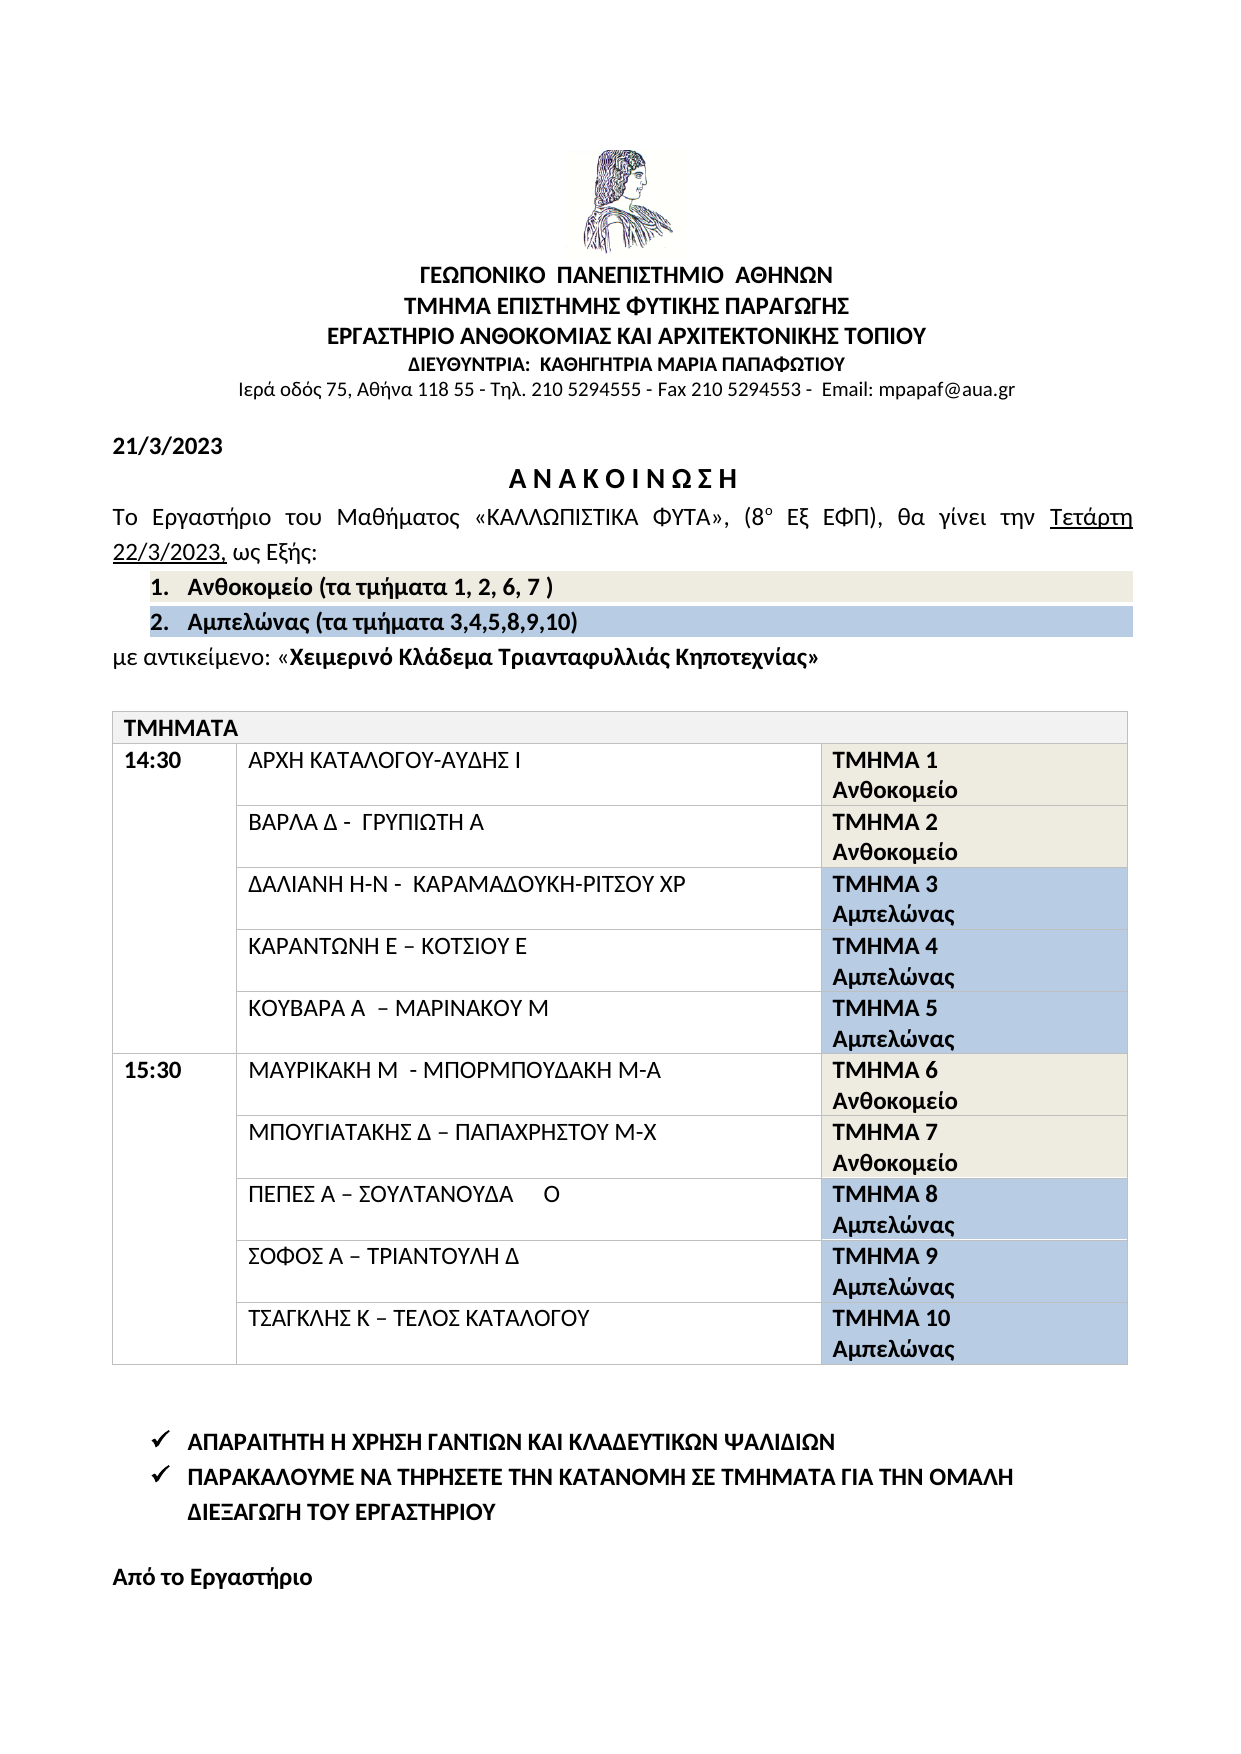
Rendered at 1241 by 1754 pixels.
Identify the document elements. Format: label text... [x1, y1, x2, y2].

title ΓΕΩΠΟΝΙΚΟ ΠΑΝΕΠΙΣΤΗΜΙΟ ΑΘΗΝΩΝ [120, 259, 1133, 290]
list Ανθοκομείο (τα τμήματα 1, 2, 6, 7 ) [150, 571, 1133, 602]
subtitle ΔΙΕΥΘΥΝΤΡΙΑ: ΚΑΘΗΓΗΤΡΙΑ ΜΑΡΙΑ ΠΑΠΑΦΩΤΙΟΥ [120, 351, 1133, 376]
list Αμπελώνας (τα τμήματα 3,4,5,8,9,10) [150, 606, 1133, 637]
table_cell ΤΣΑΓΚΛΗΣ Κ – ΤΕΛΟΣ ΚΑΤΑΛΟΓΟΥ [237, 1303, 821, 1364]
table_cell ΤΜΗΜΑ 5 Αμπελώνας [822, 992, 1127, 1053]
table_cell 14:30 [113, 744, 236, 1053]
table_cell ΚΟΥΒΑΡΑ Α – ΜΑΡΙΝΑΚΟΥ Μ [237, 992, 821, 1053]
table_cell ΤΜΗΜΑ 4 Αμπελώνας [822, 930, 1127, 991]
table_cell ΤΜΗΜΑ 8 Αμπελώνας [822, 1179, 1127, 1239]
text 21/3/2023 [112, 430, 1133, 460]
table_cell ΤΜΗΜΑ 1 Ανθοκομείο [822, 744, 1127, 805]
table_cell ΠΕΠΕΣ Α – ΣΟΥΛΤΑΝΟΥΔΑ Ο [237, 1179, 821, 1239]
subtitle Α Ν Α Κ Ο Ι Ν Ω Σ Η [112, 460, 1133, 496]
list ΠΑΡΑΚΑΛΟΥΜΕ ΝΑ ΤΗΡΗΣΕΤΕ ΤΗΝ ΚΑΤΑΝΟΜΗ ΣΕ ΤΜΗΜΑΤΑ ΓΙΑ ΤΗΝ ΟΜΑΛΗ ΔΙΕΞΑΓΩΓΗ ΤΟΥ ΕΡΓΑΣΤΗΡΙΟΥ [150, 1461, 1133, 1526]
table_cell ΔΑΛΙΑΝΗ Η-Ν - ΚΑΡΑΜΑΔΟΥΚΗ-ΡΙΤΣΟΥ ΧΡ [237, 868, 821, 929]
text με αντικείμενο: «Χειμερινό Κλάδεμα Τριανταφυλλιάς Κηποτεχνίας» [112, 641, 1133, 672]
table_cell ΤΜΗΜΑ 6 Ανθοκομείο [822, 1054, 1127, 1115]
table_cell ΣΟΦΟΣ Α – ΤΡΙΑΝΤΟΥΛΗ Δ [237, 1241, 821, 1302]
table_cell ΤΜΗΜΑ 3 Αμπελώνας [822, 868, 1127, 929]
list ΑΠΑΡΑΙΤΗΤΗ Η ΧΡΗΣΗ ΓΑΝΤΙΩΝ ΚΑΙ ΚΛΑΔΕΥΤΙΚΩΝ ΨΑΛΙΔΙΩΝ [150, 1426, 1133, 1456]
table_cell ΤΜΗΜΑ 9 Αμπελώνας [822, 1241, 1127, 1302]
table_header ΤΜΗΜΑΤΑ [113, 712, 1127, 743]
table_cell ΜΑΥΡΙΚΑΚΗ Μ - ΜΠΟΡΜΠΟΥΔΑΚΗ Μ-Α [237, 1054, 821, 1115]
table_cell ΤΜΗΜΑ 10 Αμπελώνας [822, 1303, 1127, 1364]
table_cell ΤΜΗΜΑ 7 Ανθοκομείο [822, 1116, 1127, 1177]
table_cell ΑΡΧΗ ΚΑΤΑΛΟΓΟΥ-ΑΥΔΗΣ Ι [237, 744, 821, 805]
table_cell ΒΑΡΛΑ Δ - ΓΡΥΠΙΩΤΗ Α [237, 806, 821, 867]
subtitle ΕΡΓΑΣΤΗΡΙΟ ΑΝΘΟΚΟΜΙΑΣ ΚΑΙ ΑΡΧΙΤΕΚΤΟΝΙΚΗΣ ΤΟΠΙΟΥ [120, 320, 1133, 351]
table_cell ΜΠΟΥΓΙΑΤΑΚΗΣ Δ – ΠΑΠΑΧΡΗΣΤΟΥ Μ-Χ [237, 1116, 821, 1177]
subtitle ΤΜΗΜΑ ΕΠΙΣΤΗΜΗΣ ΦΥΤΙΚΗΣ ΠΑΡΑΓΩΓΗΣ [120, 290, 1133, 320]
picture [566, 150, 687, 260]
text Το Εργαστήριο του Μαθήματος «ΚΑΛΛΩΠΙΣΤΙΚΑ ΦΥΤΑ», (8ο Εξ ΕΦΠ), θα γίνει την Τετάρτη 22/3/2023, ως Εξής: [112, 501, 1133, 567]
table_cell 15:30 [113, 1054, 236, 1364]
text Από το Εργαστήριο [112, 1561, 1133, 1592]
table_cell ΚΑΡΑΝΤΩΝΗ Ε – ΚΟΤΣΙΟΥ Ε [237, 930, 821, 991]
text Ιερά οδός 75, Αθήνα 118 55 - Τηλ. 210 5294555 - Fax 210 5294553 - Email: mpapaf@aua.gr [120, 376, 1133, 402]
table_cell ΤΜΗΜΑ 2 Ανθοκομείο [822, 806, 1127, 867]
